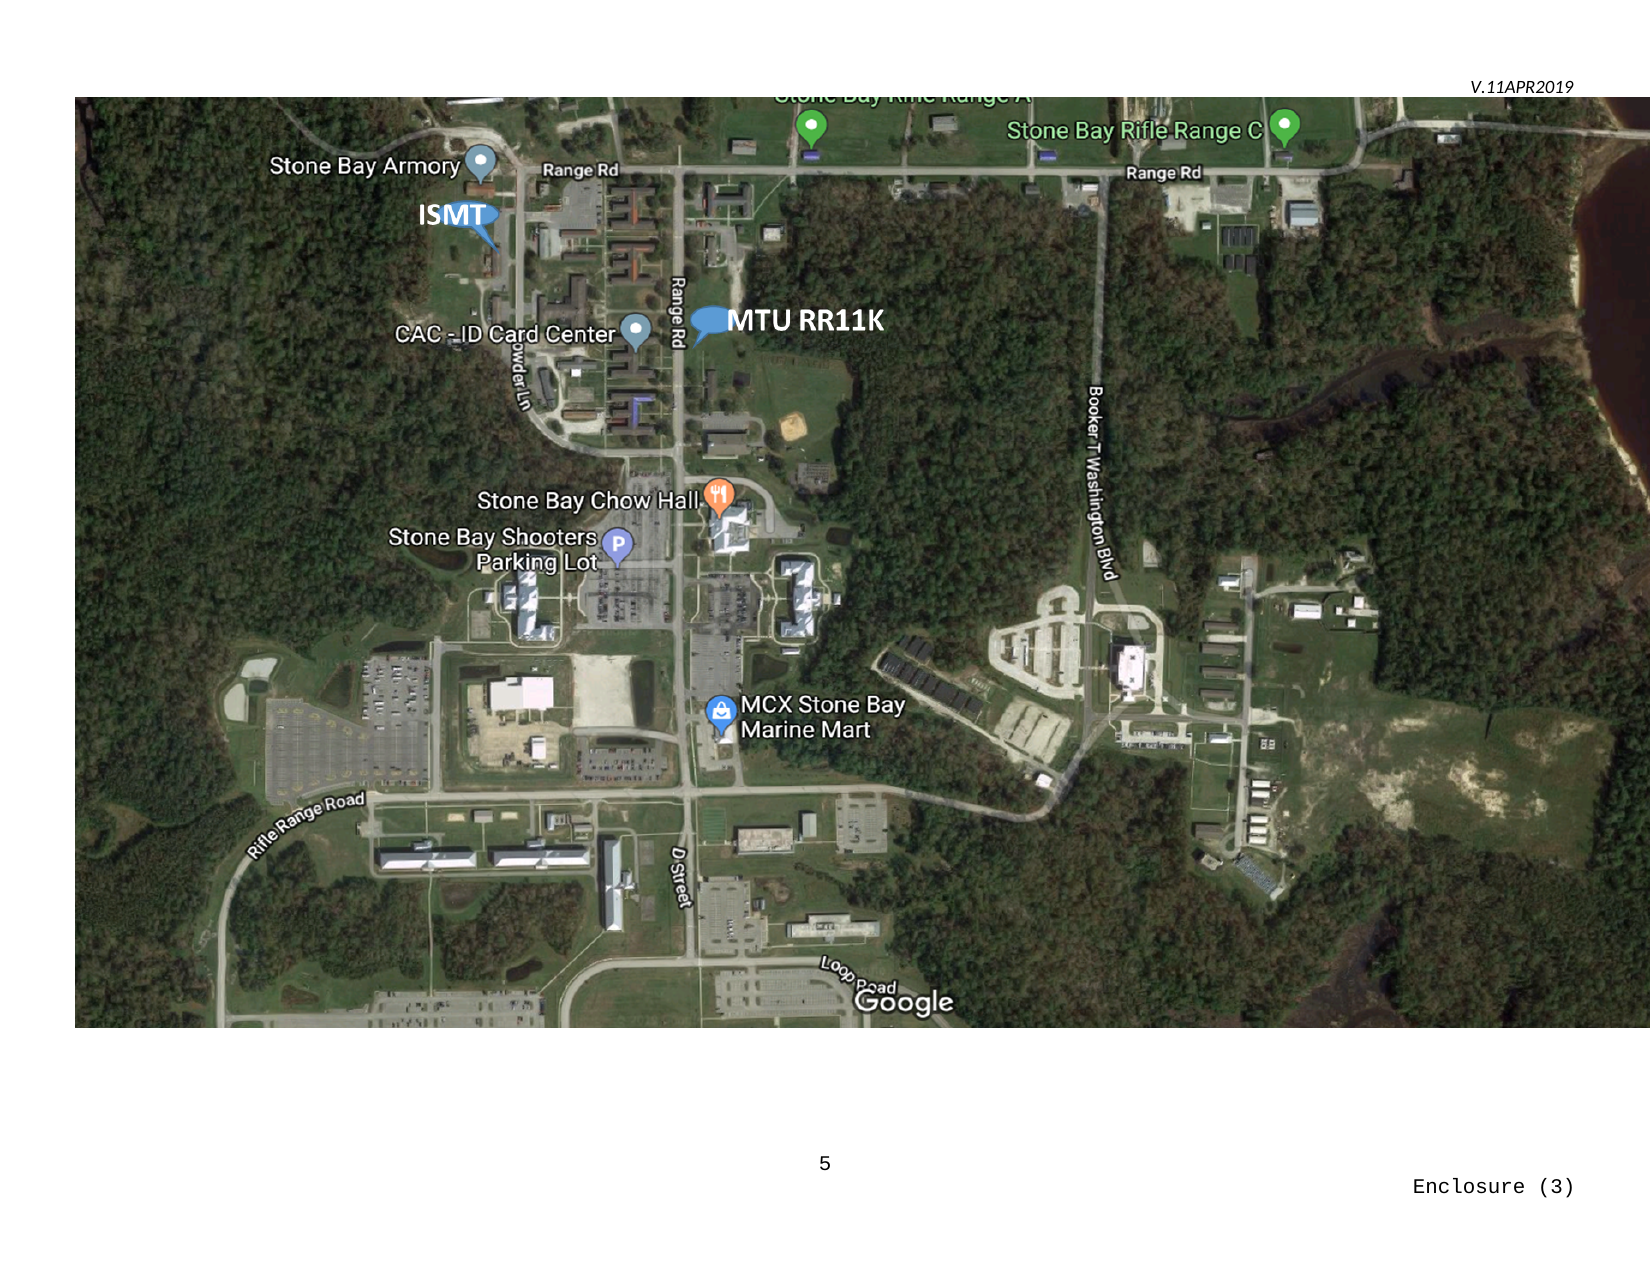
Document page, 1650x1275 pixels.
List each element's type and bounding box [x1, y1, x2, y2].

picture [75, 97, 1650, 1028]
